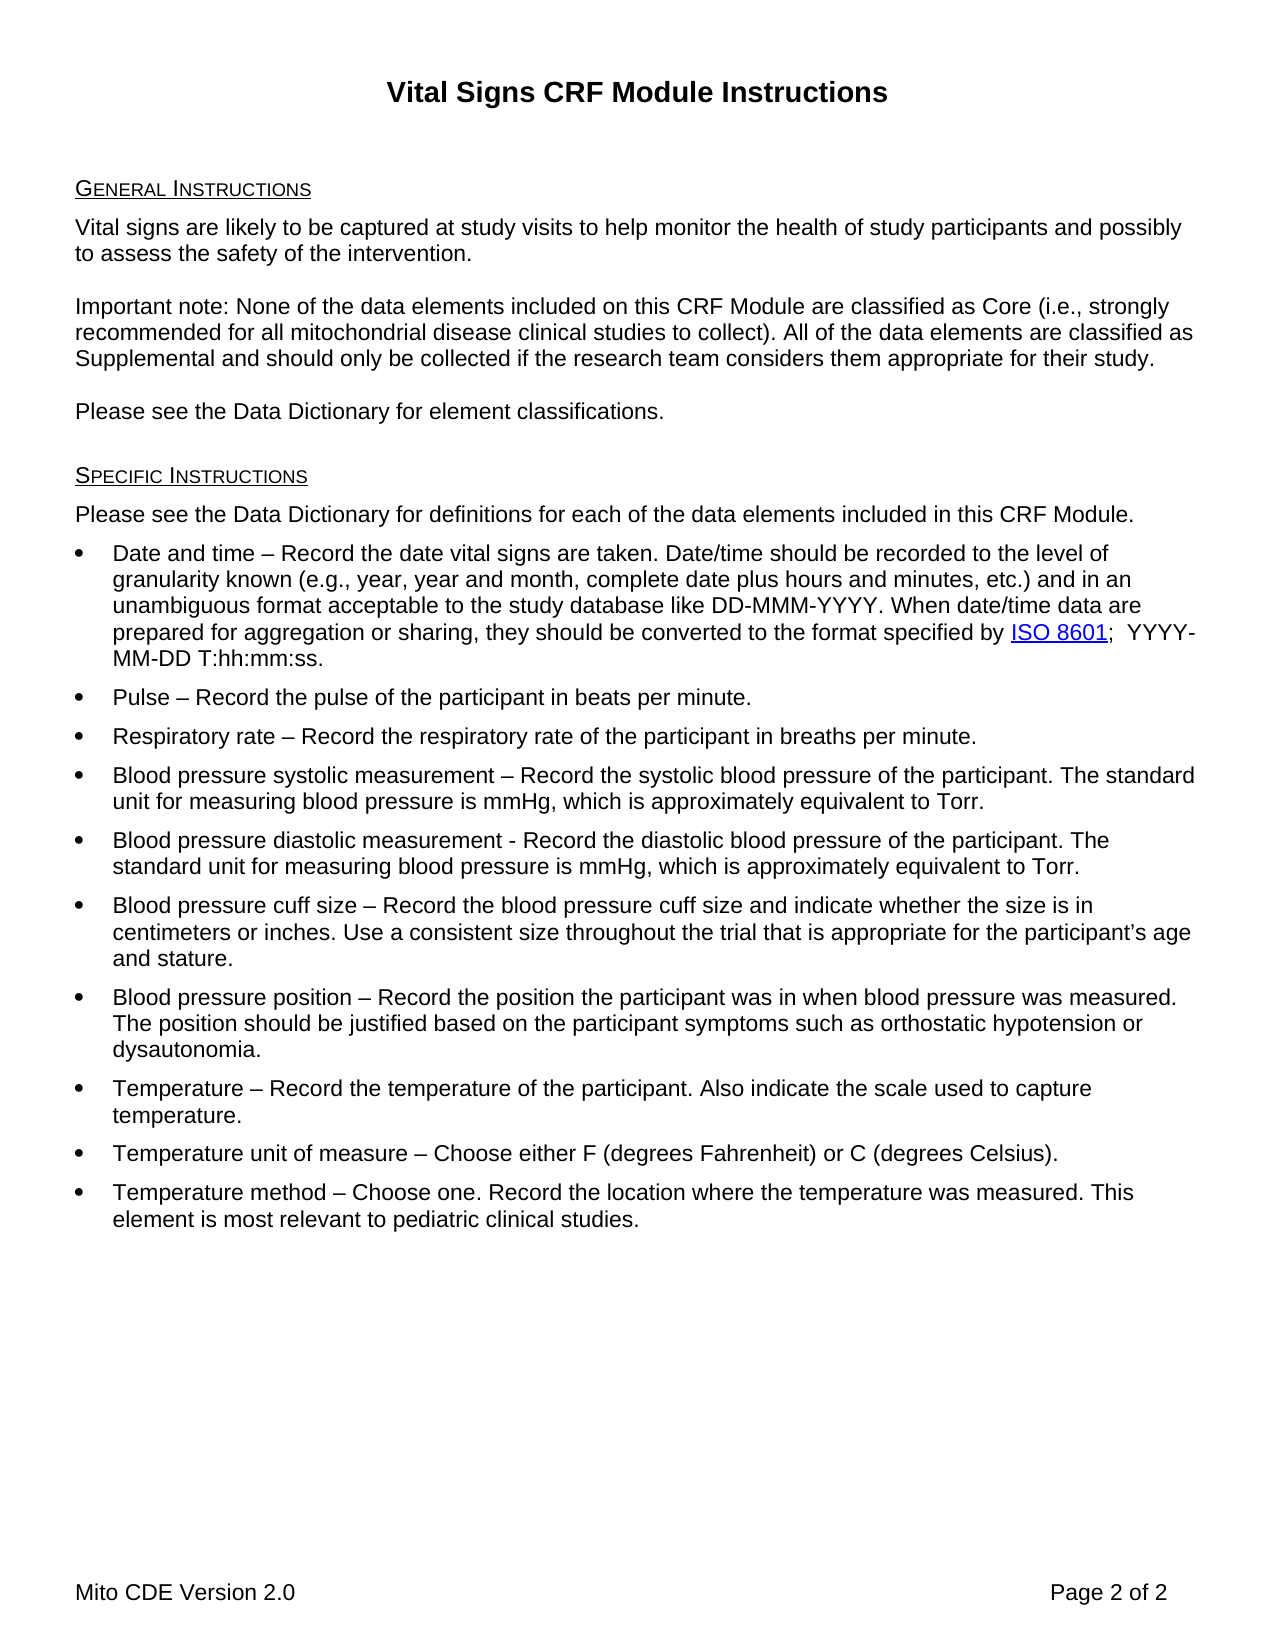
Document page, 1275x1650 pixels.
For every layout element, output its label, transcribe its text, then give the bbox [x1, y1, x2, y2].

list Blood pressure position – Record the position the participant was in when blood pressure was measured. The position should be justified based on the participant symptoms such as orthostatic hypotension or dysautonomia. [75, 984, 1200, 1063]
list Blood pressure diastolic measurement - Record the diastolic blood pressure of the participant. The standard unit for measuring blood pressure is mmHg, which is approximately equivalent to Torr. [75, 827, 1200, 879]
list Temperature unit of measure – Choose either F (degrees Fahrenheit) or C (degrees Celsius). [75, 1140, 1200, 1167]
subtitle Specific Instructions [75, 462, 1200, 488]
list Temperature – Record the temperature of the participant. Also indicate the scale used to capture temperature. [75, 1075, 1200, 1128]
list Date and time – Record the date vital signs are taken. Date/time should be recorded to the level of granularity known (e.g., year, year and month, complete date plus hours and minutes, etc.) and in an unambiguous format acceptable to the study database like DD-MMM-YYYY. When date/time data are prepared for aggregation or sharing, they should be converted to the format specified by ISO 8601; YYYY-MM-DD T:hh:mm:ss. [75, 540, 1200, 671]
list Temperature method – Choose one. Record the location where the temperature was measured. This element is most relevant to pediatric clinical studies. [75, 1179, 1200, 1232]
subtitle General Instructions [75, 175, 1200, 201]
list Pulse – Record the pulse of the participant in beats per minute. [75, 684, 1200, 710]
text Please see the Data Dictionary for element classifications. [75, 398, 1200, 424]
text Important note: None of the data elements included on this CRF Module are classified as Core (i.e., strongly recommended for all mitochondrial disease clinical studies to collect). All of the data elements are classified as Supplemental and should only be collected if the research team considers them appropriate for their study. [75, 293, 1200, 372]
list Respiratory rate – Record the respiratory rate of the participant in breaths per minute. [75, 723, 1200, 749]
text Please see the Data Dictionary for definitions for each of the data elements included in this CRF Module. [75, 501, 1200, 527]
list Blood pressure cuff size – Record the blood pressure cuff size and indicate whether the size is in centimeters or inches. Use a consistent size throughout the trial that is appropriate for the participant’s age and stature. [75, 892, 1200, 971]
text Vital signs are likely to be captured at study visits to help monitor the health of study participants and possibly to assess the safety of the intervention. [75, 214, 1200, 266]
list Blood pressure systolic measurement – Record the systolic blood pressure of the participant. The standard unit for measuring blood pressure is mmHg, which is approximately equivalent to Torr. [75, 762, 1200, 814]
